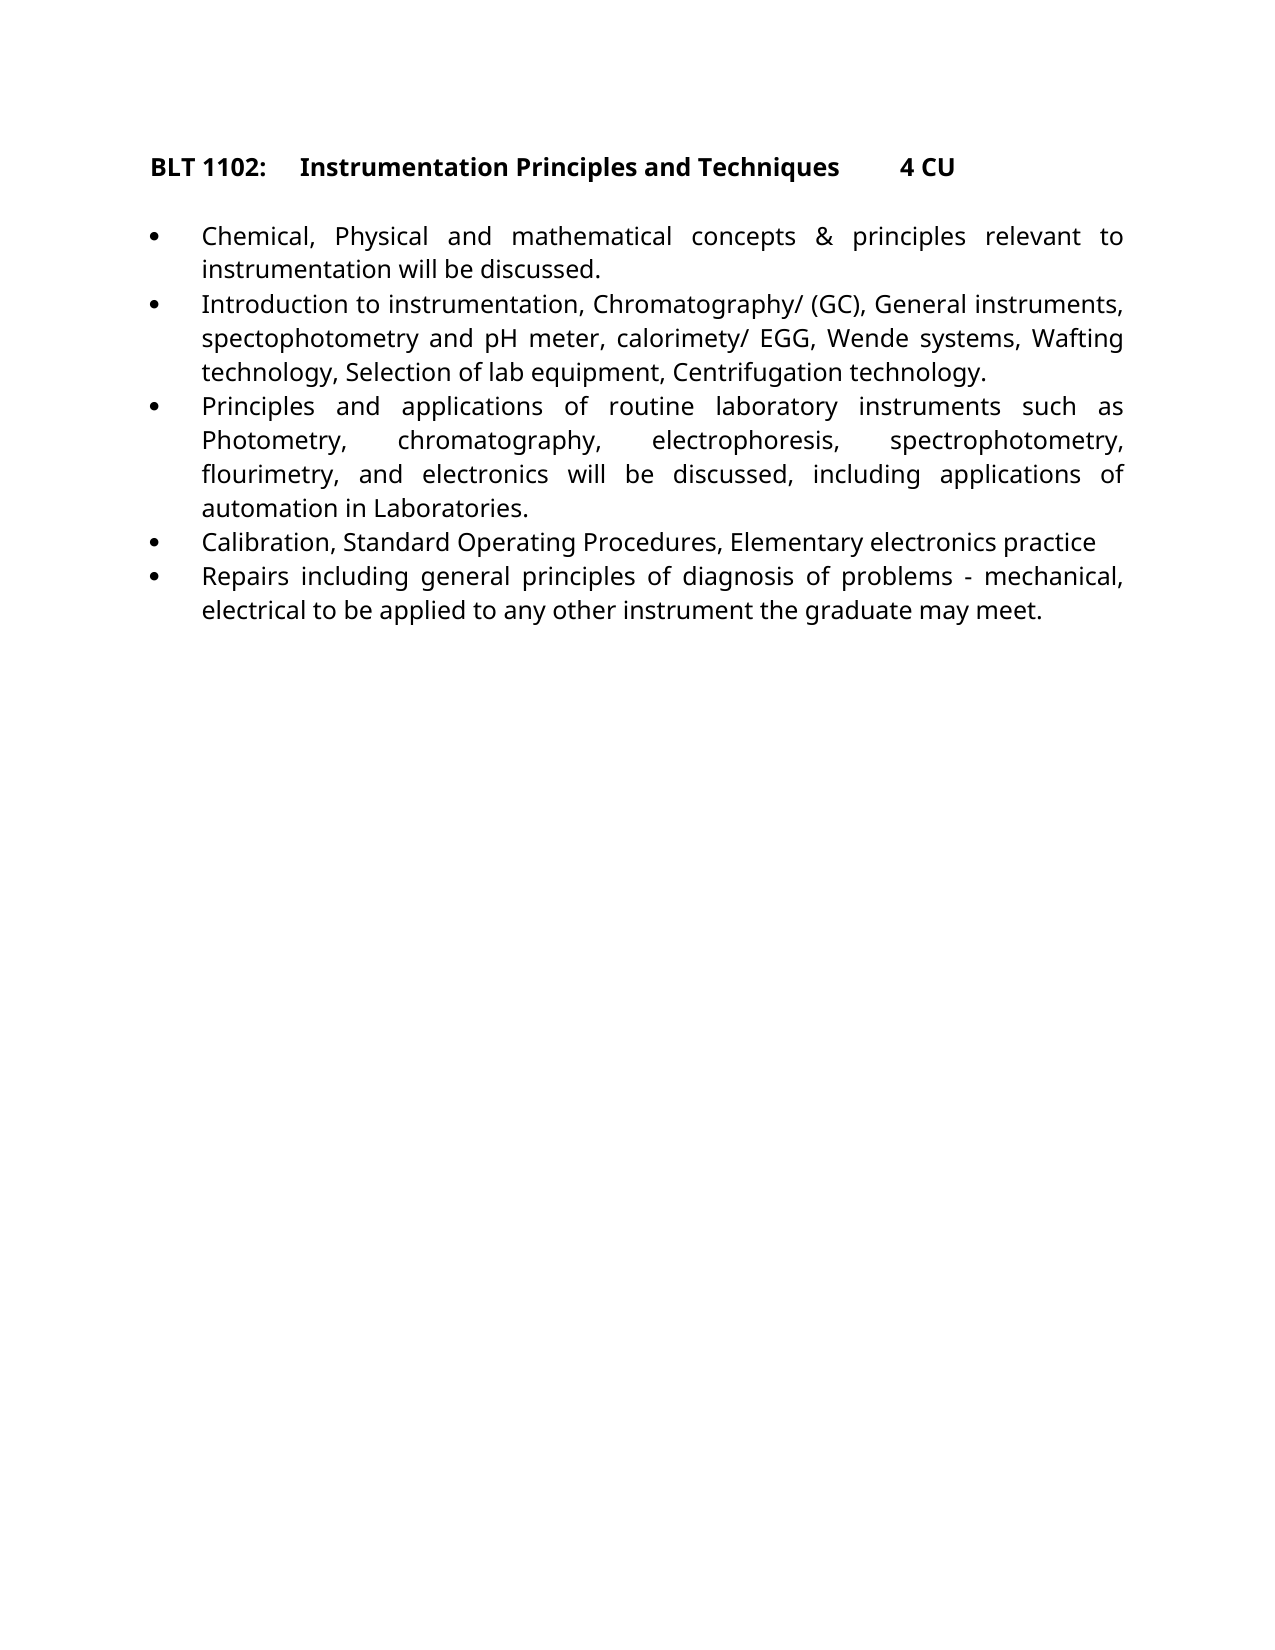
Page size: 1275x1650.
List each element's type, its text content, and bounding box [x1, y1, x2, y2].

list Calibration, Standard Operating Procedures, Elementary electronics practice [150, 525, 1125, 559]
list Principles and applications of routine laboratory instruments such as Photometry, chromatography, electrophoresis, spectrophotometry, flourimetry, and electronics will be discussed, including applications of automation in Laboratories. [150, 388, 1125, 525]
list Repairs including general principles of diagnosis of problems - mechanical, electrical to be applied to any other instrument the graduate may meet. [150, 559, 1125, 627]
list Chemical, Physical and mathematical concepts & principles relevant to instrumentation will be discussed. [150, 218, 1125, 286]
list Introduction to instrumentation, Chromatography/ (GC), General instruments, spectophotometry and pH meter, calorimety/ EGG, Wende systems, Wafting technology, Selection of lab equipment, Centrifugation technology. [150, 286, 1125, 388]
text BLT 1102: Instrumentation Principles and Techniques 4 CU [150, 150, 1125, 184]
